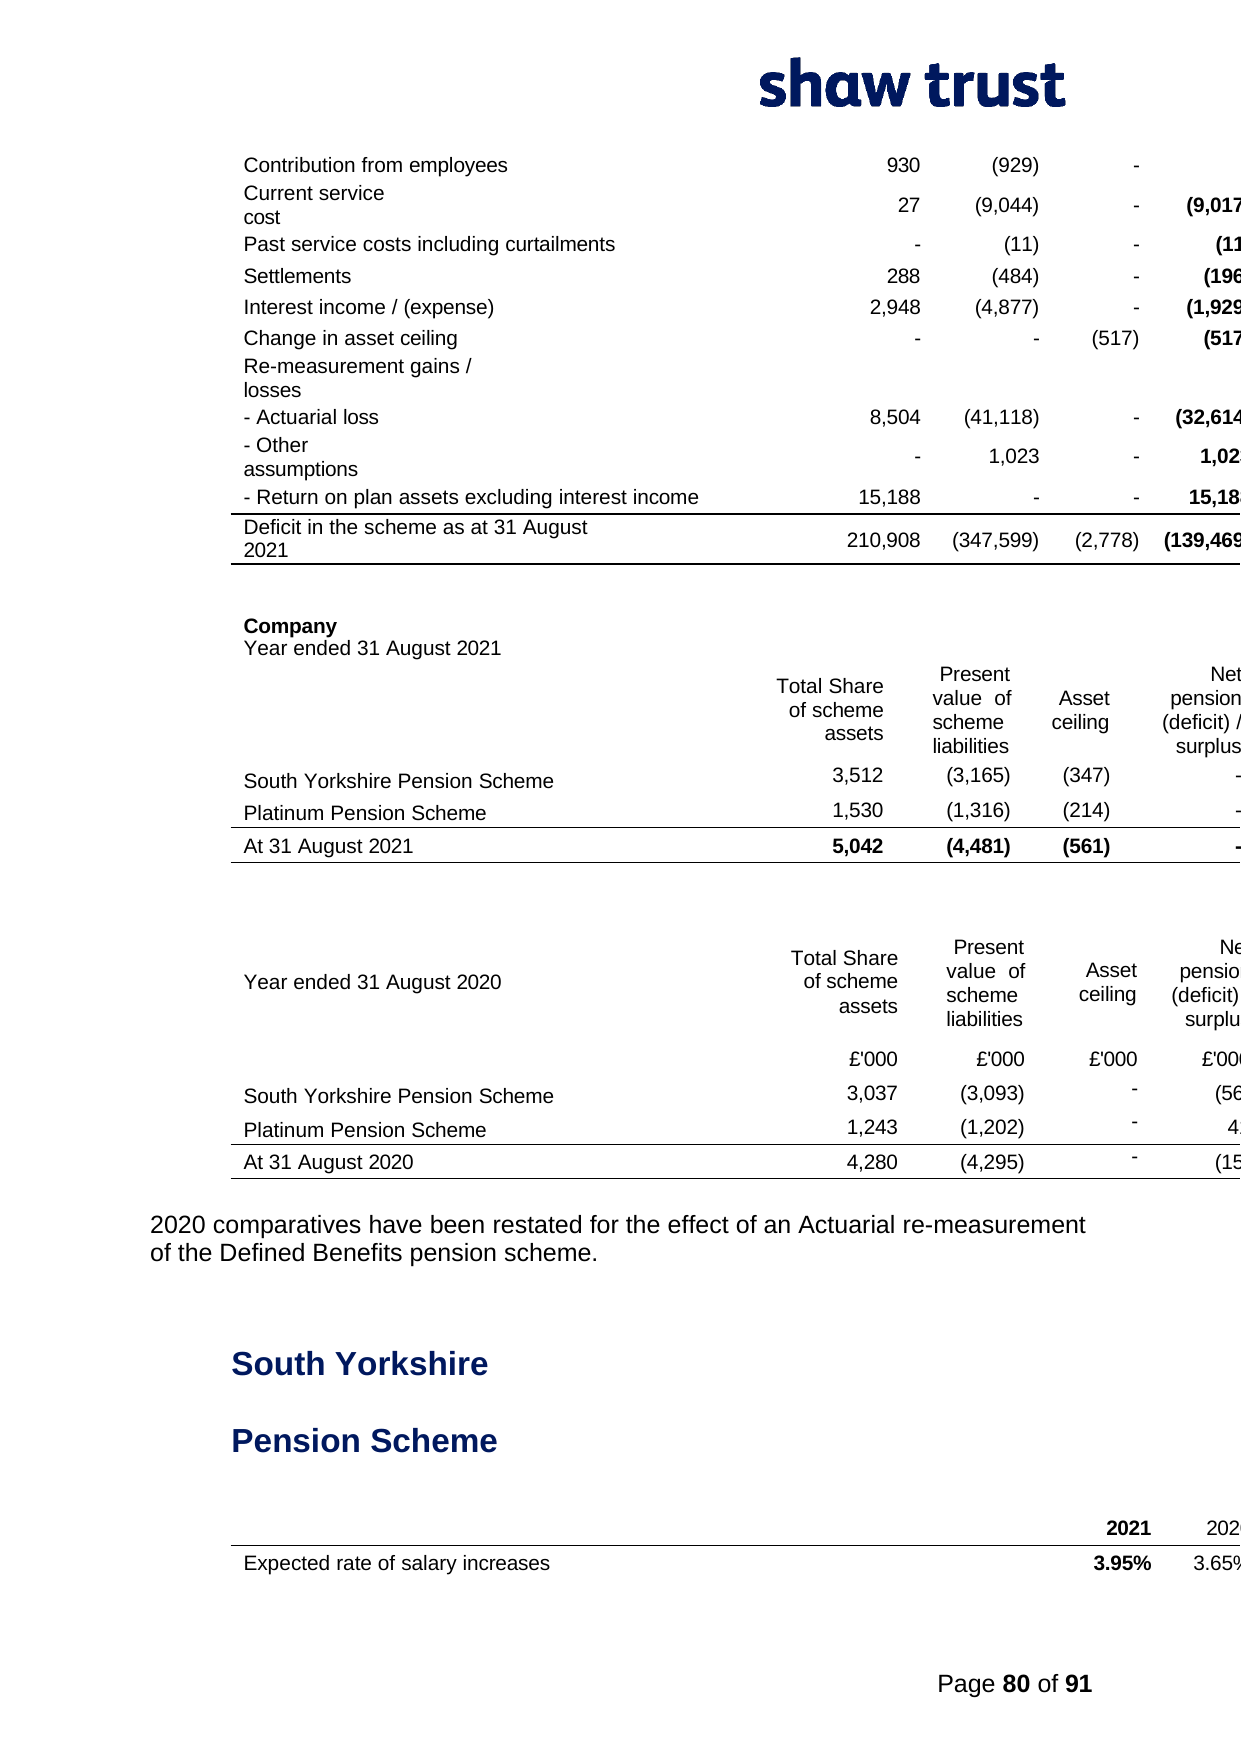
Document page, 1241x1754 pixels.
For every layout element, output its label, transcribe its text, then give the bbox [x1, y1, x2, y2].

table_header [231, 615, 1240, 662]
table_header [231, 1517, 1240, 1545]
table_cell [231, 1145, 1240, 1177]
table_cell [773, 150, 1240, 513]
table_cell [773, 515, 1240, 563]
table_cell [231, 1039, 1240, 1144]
subtitle South Yorkshire Pension Scheme [231, 1344, 537, 1459]
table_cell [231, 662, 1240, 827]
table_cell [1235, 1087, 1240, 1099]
picture [727, 24, 1098, 140]
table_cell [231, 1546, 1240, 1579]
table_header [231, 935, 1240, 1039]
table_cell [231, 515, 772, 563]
text 2020 comparatives have been restated for the effect of an Actuarial re-measurement of the Defined Benefits pension scheme. [150, 1210, 1090, 1267]
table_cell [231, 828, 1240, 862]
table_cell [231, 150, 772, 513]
